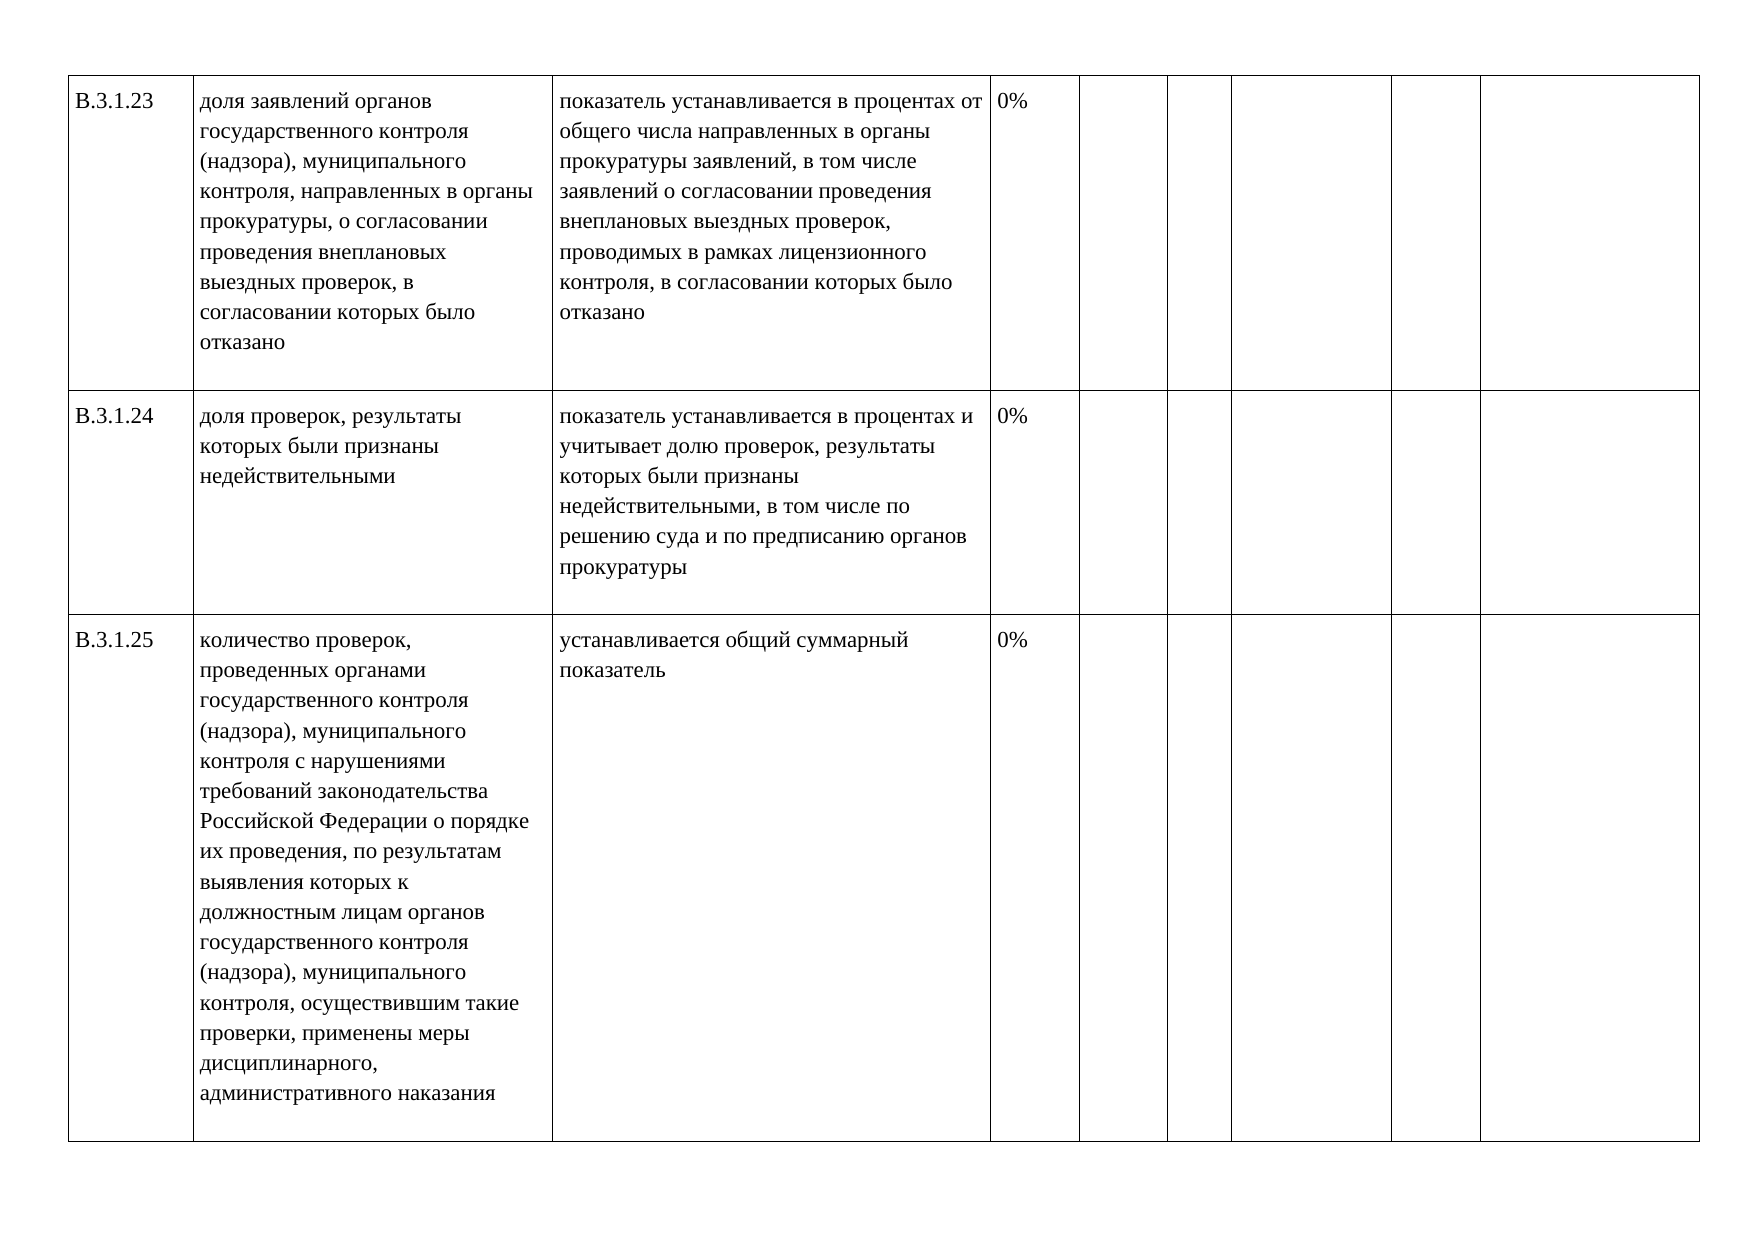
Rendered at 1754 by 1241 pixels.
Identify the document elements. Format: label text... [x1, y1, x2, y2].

table_cell [1392, 76, 1480, 390]
table_cell [1232, 615, 1391, 1141]
table_cell [1392, 391, 1480, 614]
table_cell [1481, 615, 1699, 1141]
table_cell [1168, 391, 1231, 614]
table_cell доля проверок, результаты которых были признаны недействительными [194, 391, 552, 614]
table_cell 0% [991, 76, 1079, 390]
table_cell показатель устанавливается в процентах от общего числа направленных в органы прокуратуры заявлений, в том числе заявлений о согласовании проведения внеплановых выездных проверок, проводимых в рамках лицензионного контроля, в согласовании которых было отказано [553, 76, 990, 390]
table_cell [1168, 615, 1231, 1141]
table_cell показатель устанавливается в процентах и учитывает долю проверок, результаты которых были признаны недействительными, в том числе по решению суда и по предписанию органов прокуратуры [553, 391, 990, 614]
table_cell В.3.1.25 [69, 615, 193, 1141]
table_cell [1392, 615, 1480, 1141]
table_cell [1481, 391, 1699, 614]
table_cell [1232, 76, 1391, 390]
table_cell 0% [991, 391, 1079, 614]
table_cell устанавливается общий суммарный показатель [553, 615, 990, 1141]
table_cell [1168, 76, 1231, 390]
table_cell [1080, 615, 1167, 1141]
table_cell [1481, 76, 1699, 390]
table_cell [1080, 391, 1167, 614]
table_cell доля заявлений органов государственного контроля (надзора), муниципального контроля, направленных в органы прокуратуры, о согласовании проведения внеплановых выездных проверок, в согласовании которых было отказано [194, 76, 552, 390]
table_cell количество проверок, проведенных органами государственного контроля (надзора), муниципального контроля с нарушениями требований законодательства Российской Федерации о порядке их проведения, по результатам выявления которых к должностным лицам органов государственного контроля (надзора), муниципального контроля, осуществившим такие проверки, применены меры дисциплинарного, административного наказания [194, 615, 552, 1141]
table_cell [1232, 391, 1391, 614]
table_cell В.3.1.24 [69, 391, 193, 614]
table_cell 0% [991, 615, 1079, 1141]
table_cell [1080, 76, 1167, 390]
table_cell В.3.1.23 [69, 76, 193, 390]
